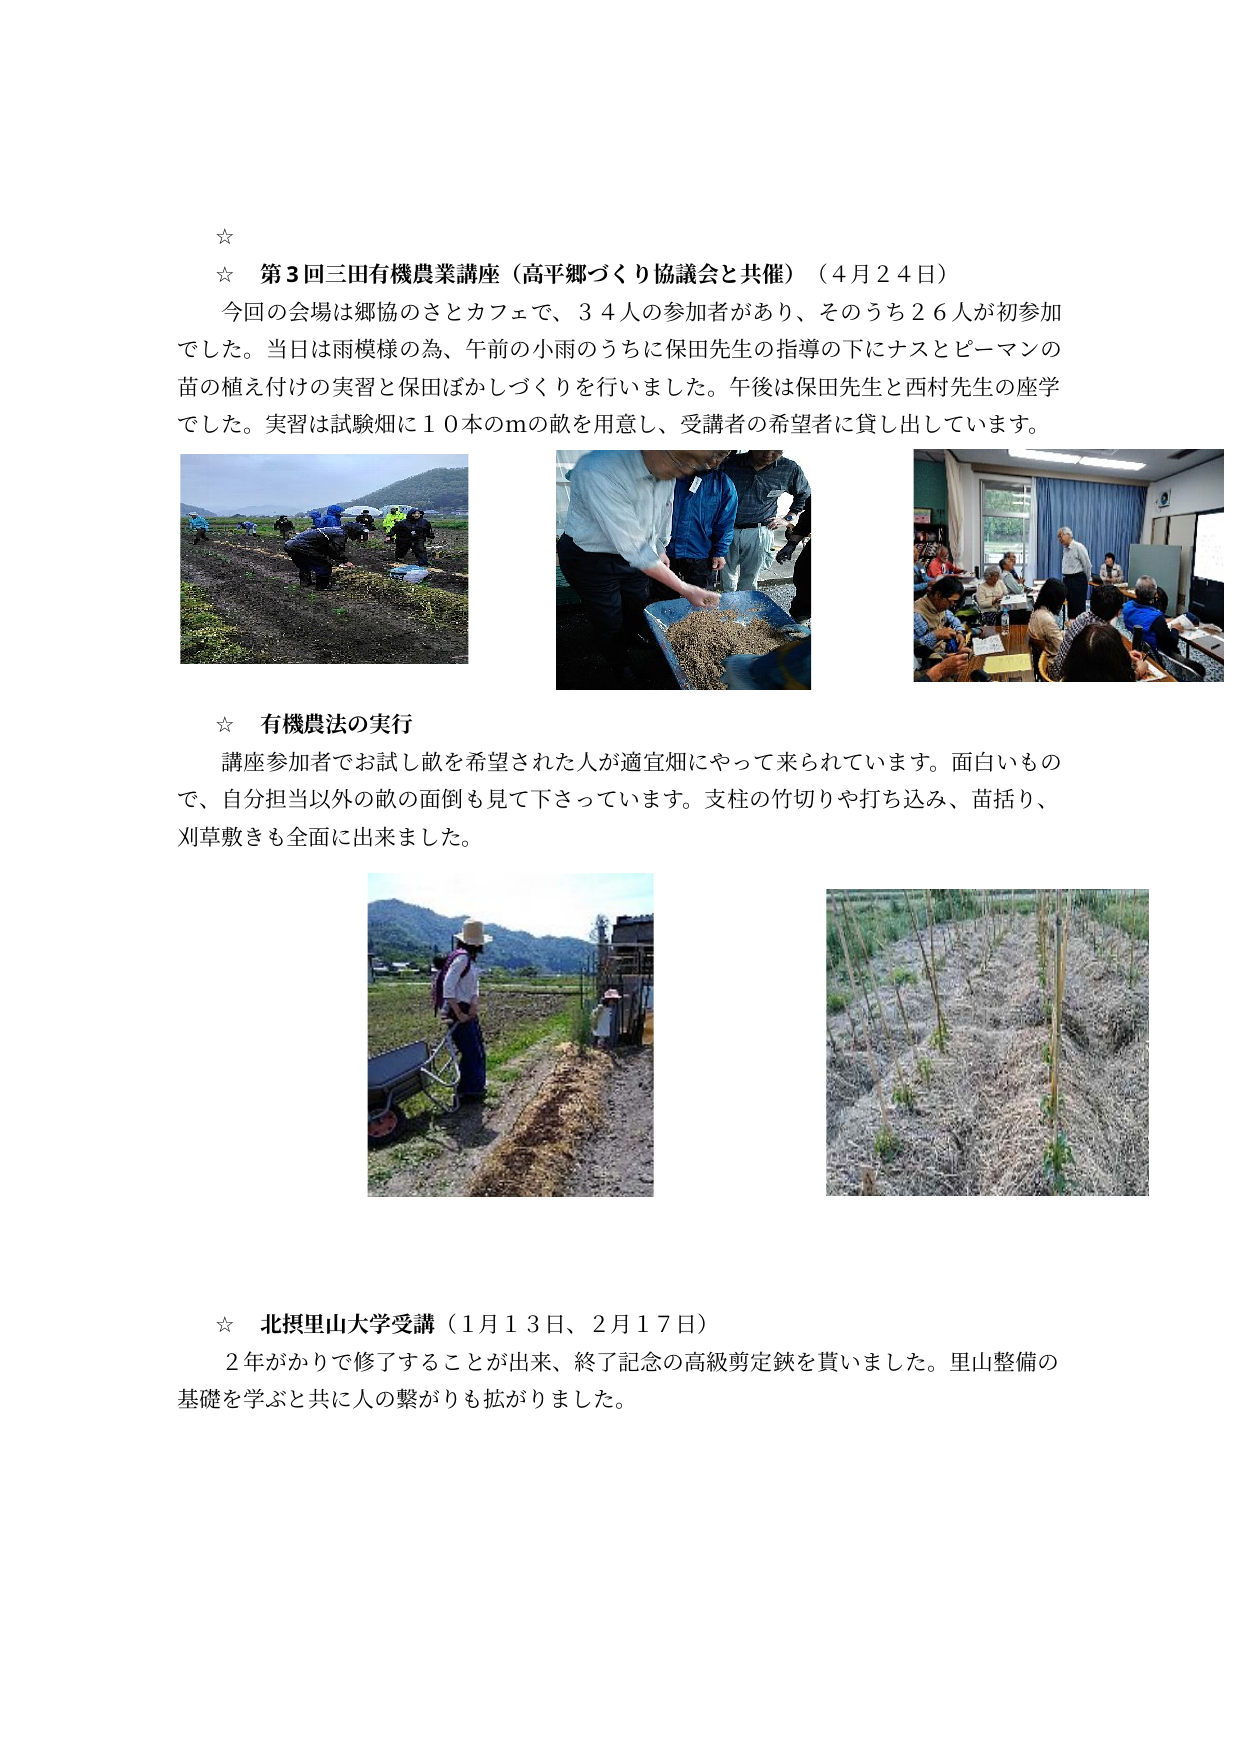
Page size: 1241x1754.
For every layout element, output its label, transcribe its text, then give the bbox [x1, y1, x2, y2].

list 第3回三田有機農業講座（高平郷づくり協議会と共催）（４月２４日） [215, 254, 1063, 292]
text 講座参加者でお試し畝を希望された人が適宜畑にやって来られています。面白いもので、自分担当以外の畝の面倒も見て下さっています。支柱の竹切りや打ち込み、苗括り、刈草敷きも全面に出来ました。 [177, 742, 1063, 854]
picture [913, 449, 1224, 682]
text ２年がかりで修了することが出来、終了記念の高級剪定鋏を貰いました。里山整備の基礎を学ぶと共に人の繋がりも拡がりました。 [177, 1342, 1063, 1417]
picture [556, 450, 812, 690]
picture [826, 889, 1149, 1196]
text 今回の会場は郷協のさとカフェで、３４人の参加者があり、そのうち２６人が初参加でした。当日は雨模様の為、午前の小雨のうちに保田先生の指導の下にナスとピーマンの苗の植え付けの実習と保田ぼかしづくりを行いました。午後は保田先生と西村先生の座学でした。実習は試験畑に１０本のｍの畝を用意し、受講者の希望者に貸し出しています。 [177, 292, 1063, 442]
list 有機農法の実行 [215, 704, 1063, 742]
picture [180, 454, 469, 664]
list 北摂里山大学受講（１月１３日、２月１７日） [215, 1304, 1063, 1342]
picture [367, 873, 654, 1197]
